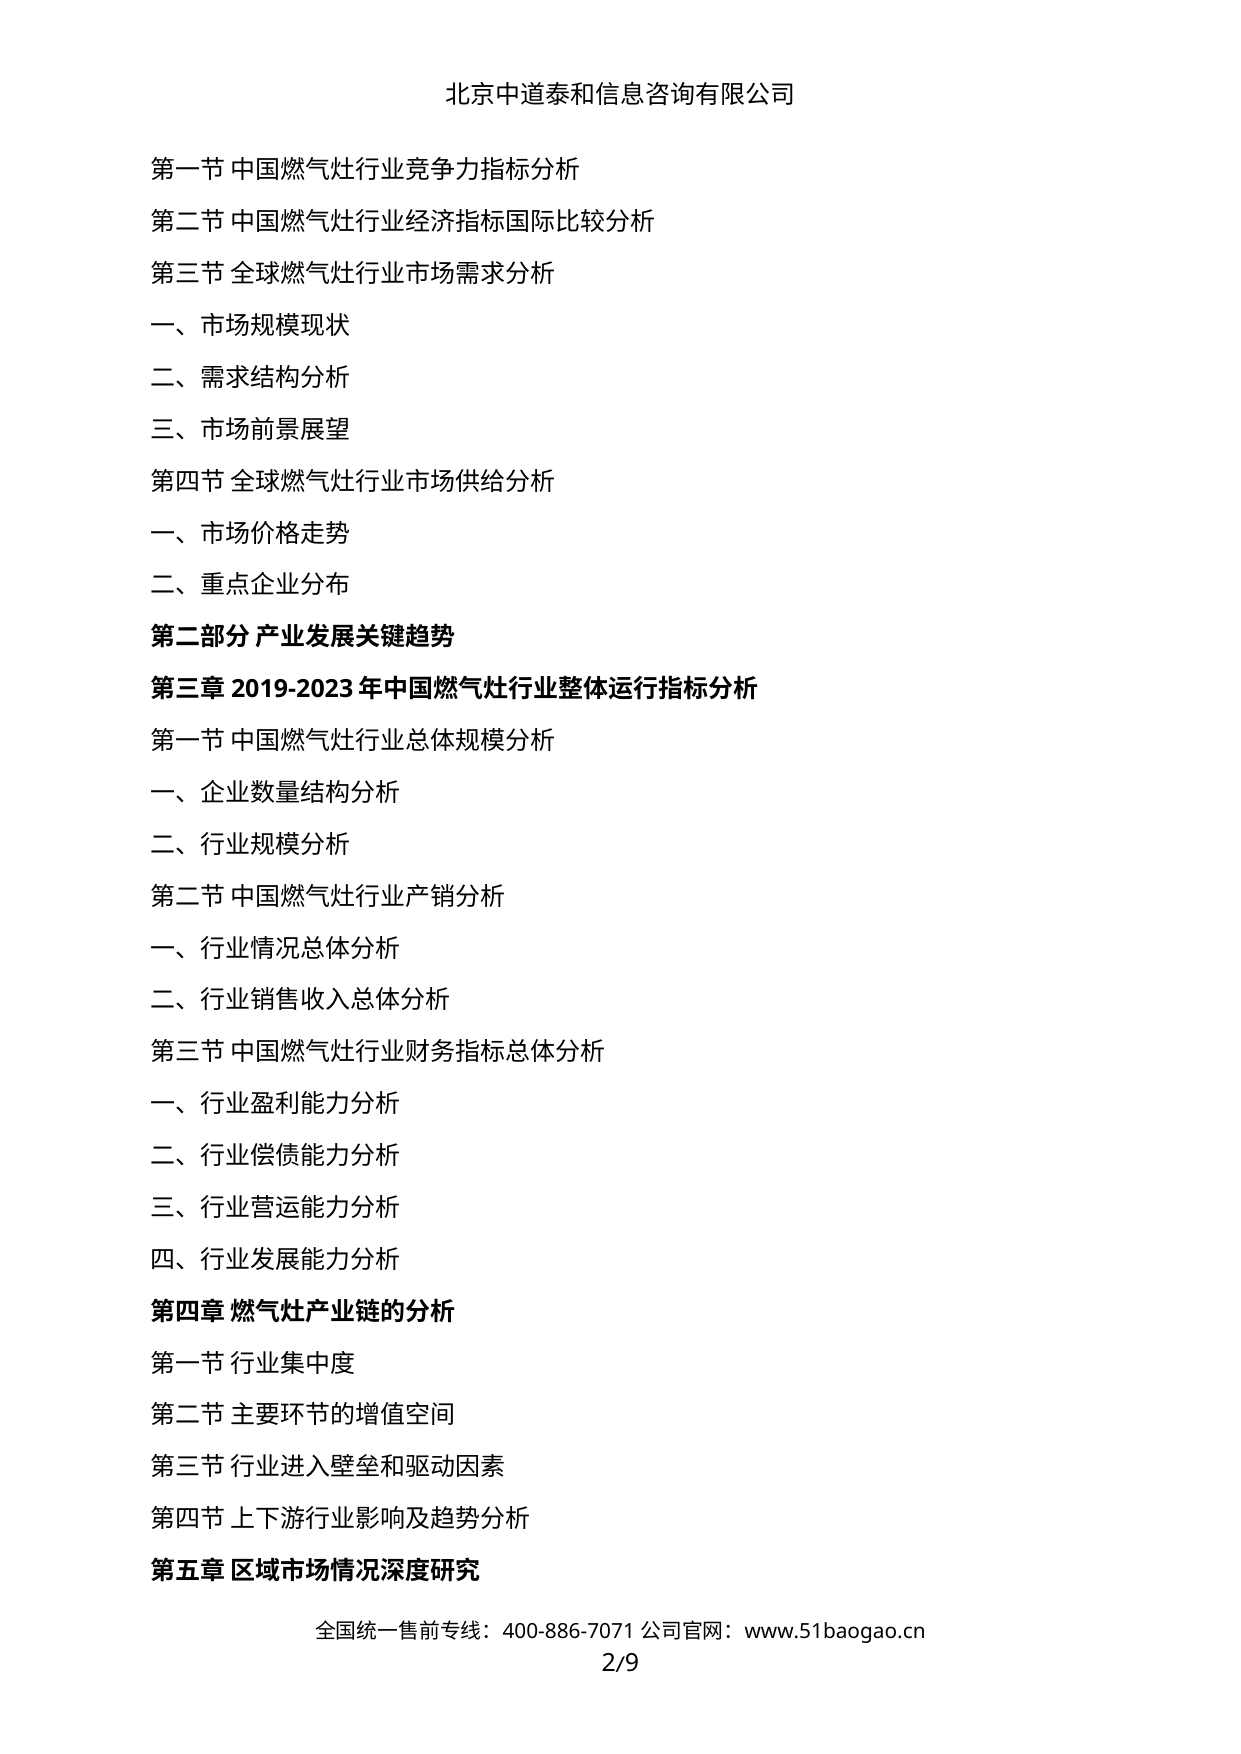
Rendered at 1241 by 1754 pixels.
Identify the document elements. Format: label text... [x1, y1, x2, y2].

text 三、行业营运能力分析 [150, 1187, 1090, 1224]
text 第一节 行业集中度 [150, 1343, 1090, 1379]
text 一、行业情况总体分析 [150, 928, 1090, 964]
text 二、行业规模分析 [150, 824, 1090, 861]
text 第三章 2019-2023年中国燃气灶行业整体运行指标分析 [150, 669, 1090, 705]
text 一、企业数量结构分析 [150, 772, 1090, 809]
text 一、行业盈利能力分析 [150, 1084, 1090, 1120]
text 第二节 中国燃气灶行业产销分析 [150, 876, 1090, 912]
text 第五章 区域市场情况深度研究 [150, 1551, 1090, 1587]
text 一、市场规模现状 [150, 306, 1090, 342]
text 三、市场前景展望 [150, 409, 1090, 446]
text 第三节 行业进入壁垒和驱动因素 [150, 1447, 1090, 1483]
text 第四章 燃气灶产业链的分析 [150, 1291, 1090, 1327]
text 二、重点企业分布 [150, 565, 1090, 601]
text 第一节 中国燃气灶行业总体规模分析 [150, 721, 1090, 757]
text 第四节 上下游行业影响及趋势分析 [150, 1499, 1090, 1535]
text 第四节 全球燃气灶行业市场供给分析 [150, 461, 1090, 497]
text 第二节 主要环节的增值空间 [150, 1395, 1090, 1431]
text 一、市场价格走势 [150, 513, 1090, 549]
text 二、需求结构分析 [150, 357, 1090, 394]
text 四、行业发展能力分析 [150, 1239, 1090, 1276]
text 第三节 全球燃气灶行业市场需求分析 [150, 254, 1090, 290]
text 二、行业销售收入总体分析 [150, 980, 1090, 1016]
text 第一节 中国燃气灶行业竞争力指标分析 [150, 150, 1090, 186]
text 第三节 中国燃气灶行业财务指标总体分析 [150, 1032, 1090, 1068]
text 第二部分 产业发展关键趋势 [150, 617, 1090, 653]
text 二、行业偿债能力分析 [150, 1136, 1090, 1172]
text 第二节 中国燃气灶行业经济指标国际比较分析 [150, 202, 1090, 238]
